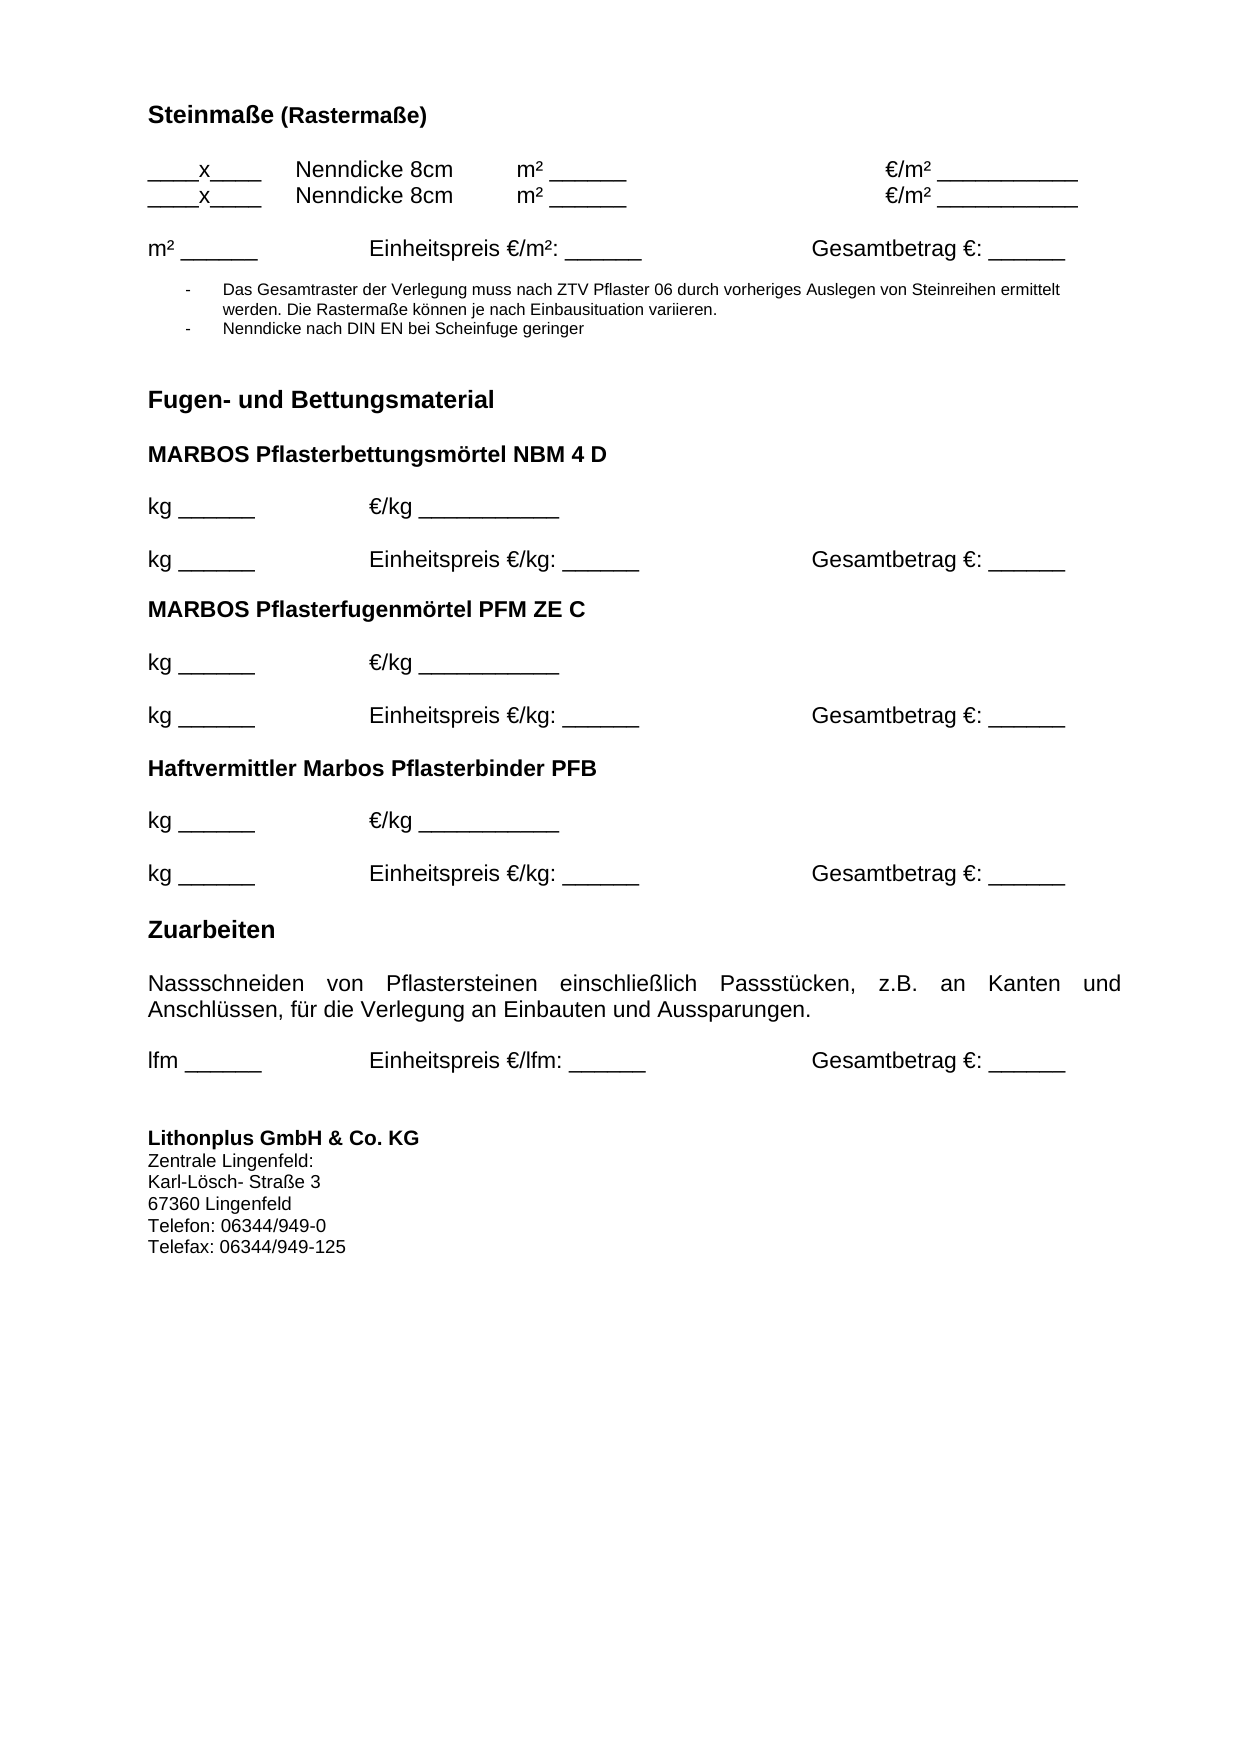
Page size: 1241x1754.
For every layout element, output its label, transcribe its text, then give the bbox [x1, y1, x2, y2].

text Karl-Lösch- Straße 3 [148, 1171, 1122, 1193]
text lfm ______ Einheitspreis €/lfm: ______ Gesamtbetrag €: ______ [148, 1047, 1122, 1073]
text Telefax: 06344/949-125 [148, 1236, 1122, 1258]
text Zuarbeiten [148, 915, 1122, 944]
list Das Gesamtraster der Verlegung muss nach ZTV Pflaster 06 durch vorheriges Auslegen von Steinreihen ermittelt werden. Die Rastermaße können je nach Einbausituation variieren. [185, 280, 1122, 318]
text Fugen- und Bettungsmaterial [148, 386, 1122, 414]
text kg ______ Einheitspreis €/kg: ______ Gesamtbetrag €: ______ [148, 702, 1122, 728]
text kg ______ Einheitspreis €/kg: ______ Gesamtbetrag €: ______ [148, 860, 1122, 886]
text MARBOS Pflasterfugenmörtel PFM ZE C [148, 596, 1122, 623]
text Lithonplus GmbH & Co. KG [148, 1126, 1122, 1150]
text kg ______ €/kg ___________ [148, 493, 1122, 520]
text Telefon: 06344/949-0 [148, 1214, 1122, 1236]
text m² ______ Einheitspreis €/m²: ______ Gesamtbetrag €: ______ [148, 234, 1122, 261]
text Steinmaße (Rastermaße) [148, 100, 1122, 129]
text kg ______ €/kg ___________ [148, 807, 1122, 833]
list Nenndicke nach DIN EN bei Scheinfuge geringer [185, 318, 1122, 338]
text Haftvermittler Marbos Pflasterbinder PFB [148, 754, 1122, 781]
text 67360 Lingenfeld [148, 1193, 1122, 1214]
text kg ______ Einheitspreis €/kg: ______ Gesamtbetrag €: ______ [148, 546, 1122, 572]
text ____x____ Nenndicke 8cm m² ______ €/m² ___________ [148, 156, 1122, 182]
text Nassschneiden von Pflastersteinen einschließlich Passstücken, z.B. an Kanten und Anschlüssen, für die Verlegung an Einbauten und Aussparungen. [148, 970, 1122, 1023]
text Zentrale Lingenfeld: [148, 1150, 1122, 1171]
text MARBOS Pflasterbettungsmörtel NBM 4 D [148, 441, 1122, 467]
text kg ______ €/kg ___________ [148, 649, 1122, 675]
text ____x____ Nenndicke 8cm m² ______ €/m² ___________ [148, 182, 1122, 208]
